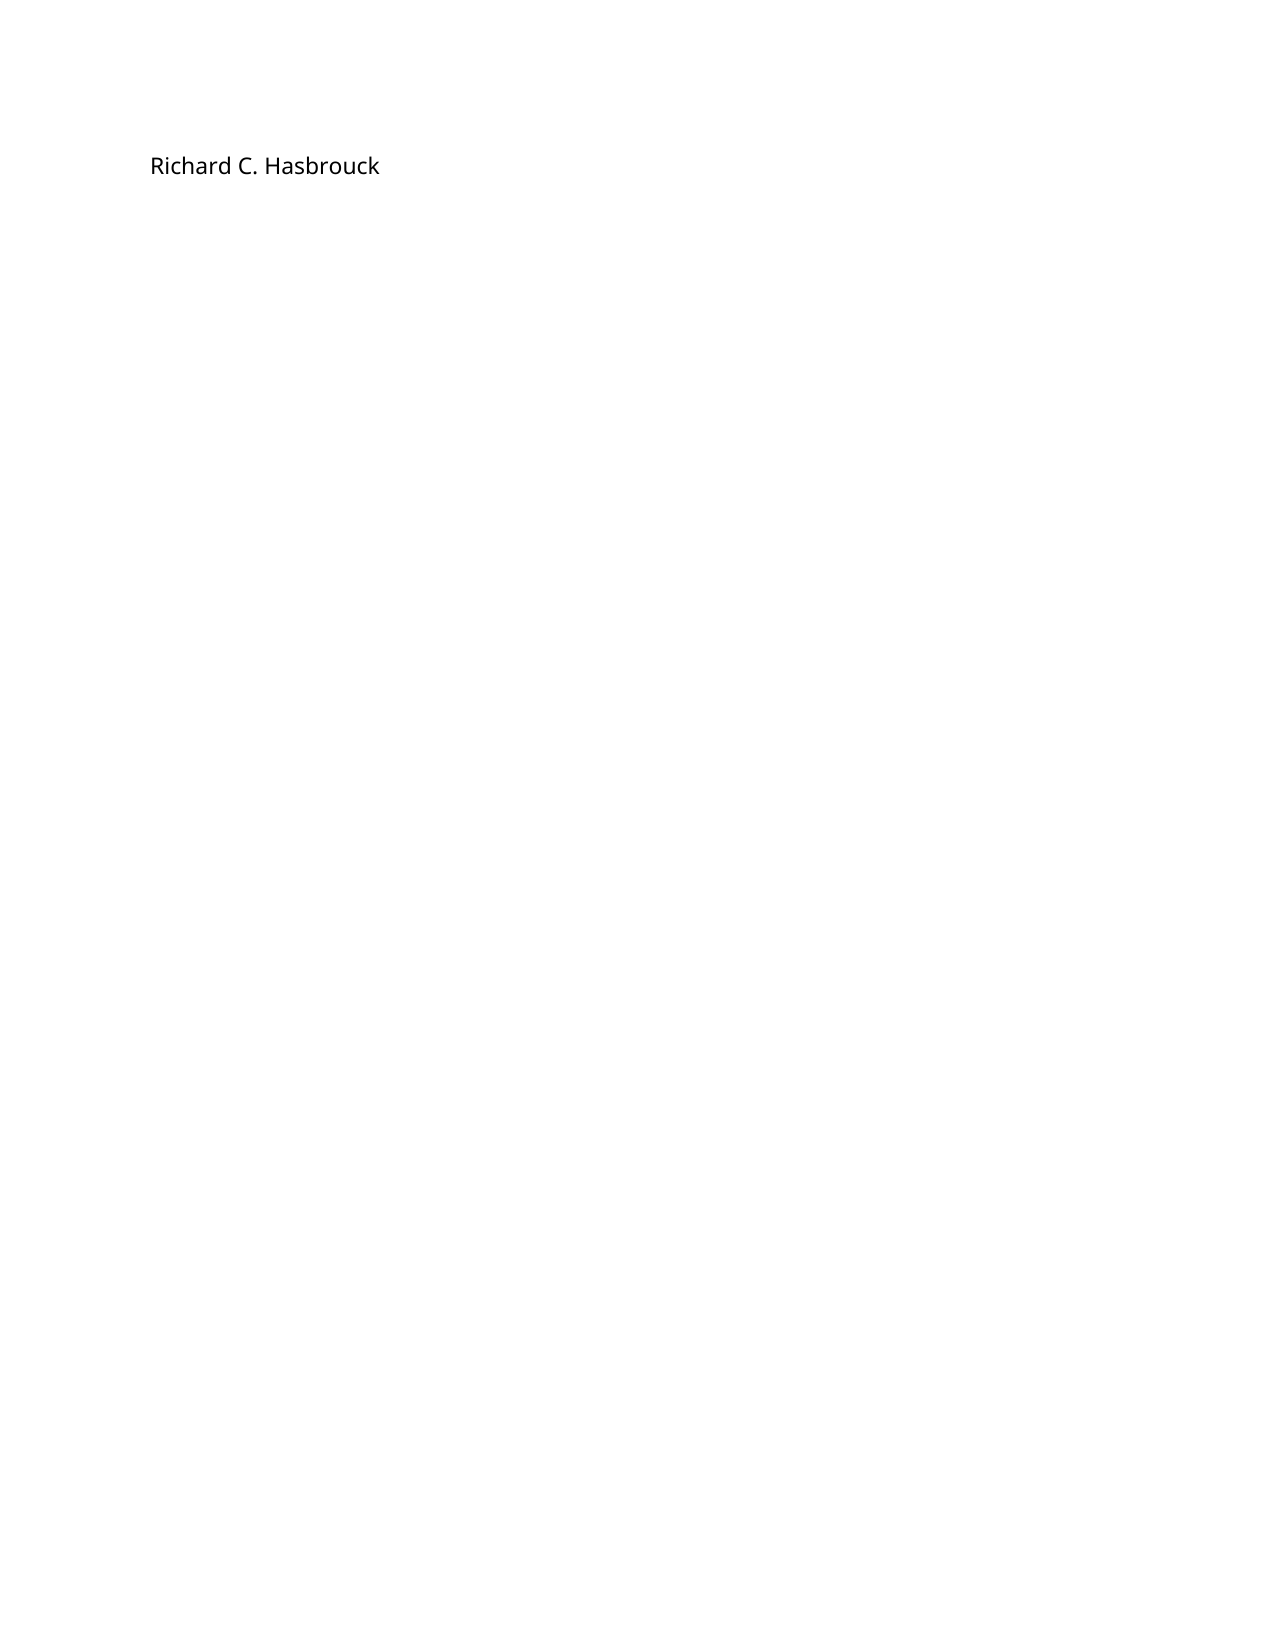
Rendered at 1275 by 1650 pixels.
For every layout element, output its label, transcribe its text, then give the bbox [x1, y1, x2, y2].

text Richard C. Hasbrouck [150, 150, 1125, 181]
